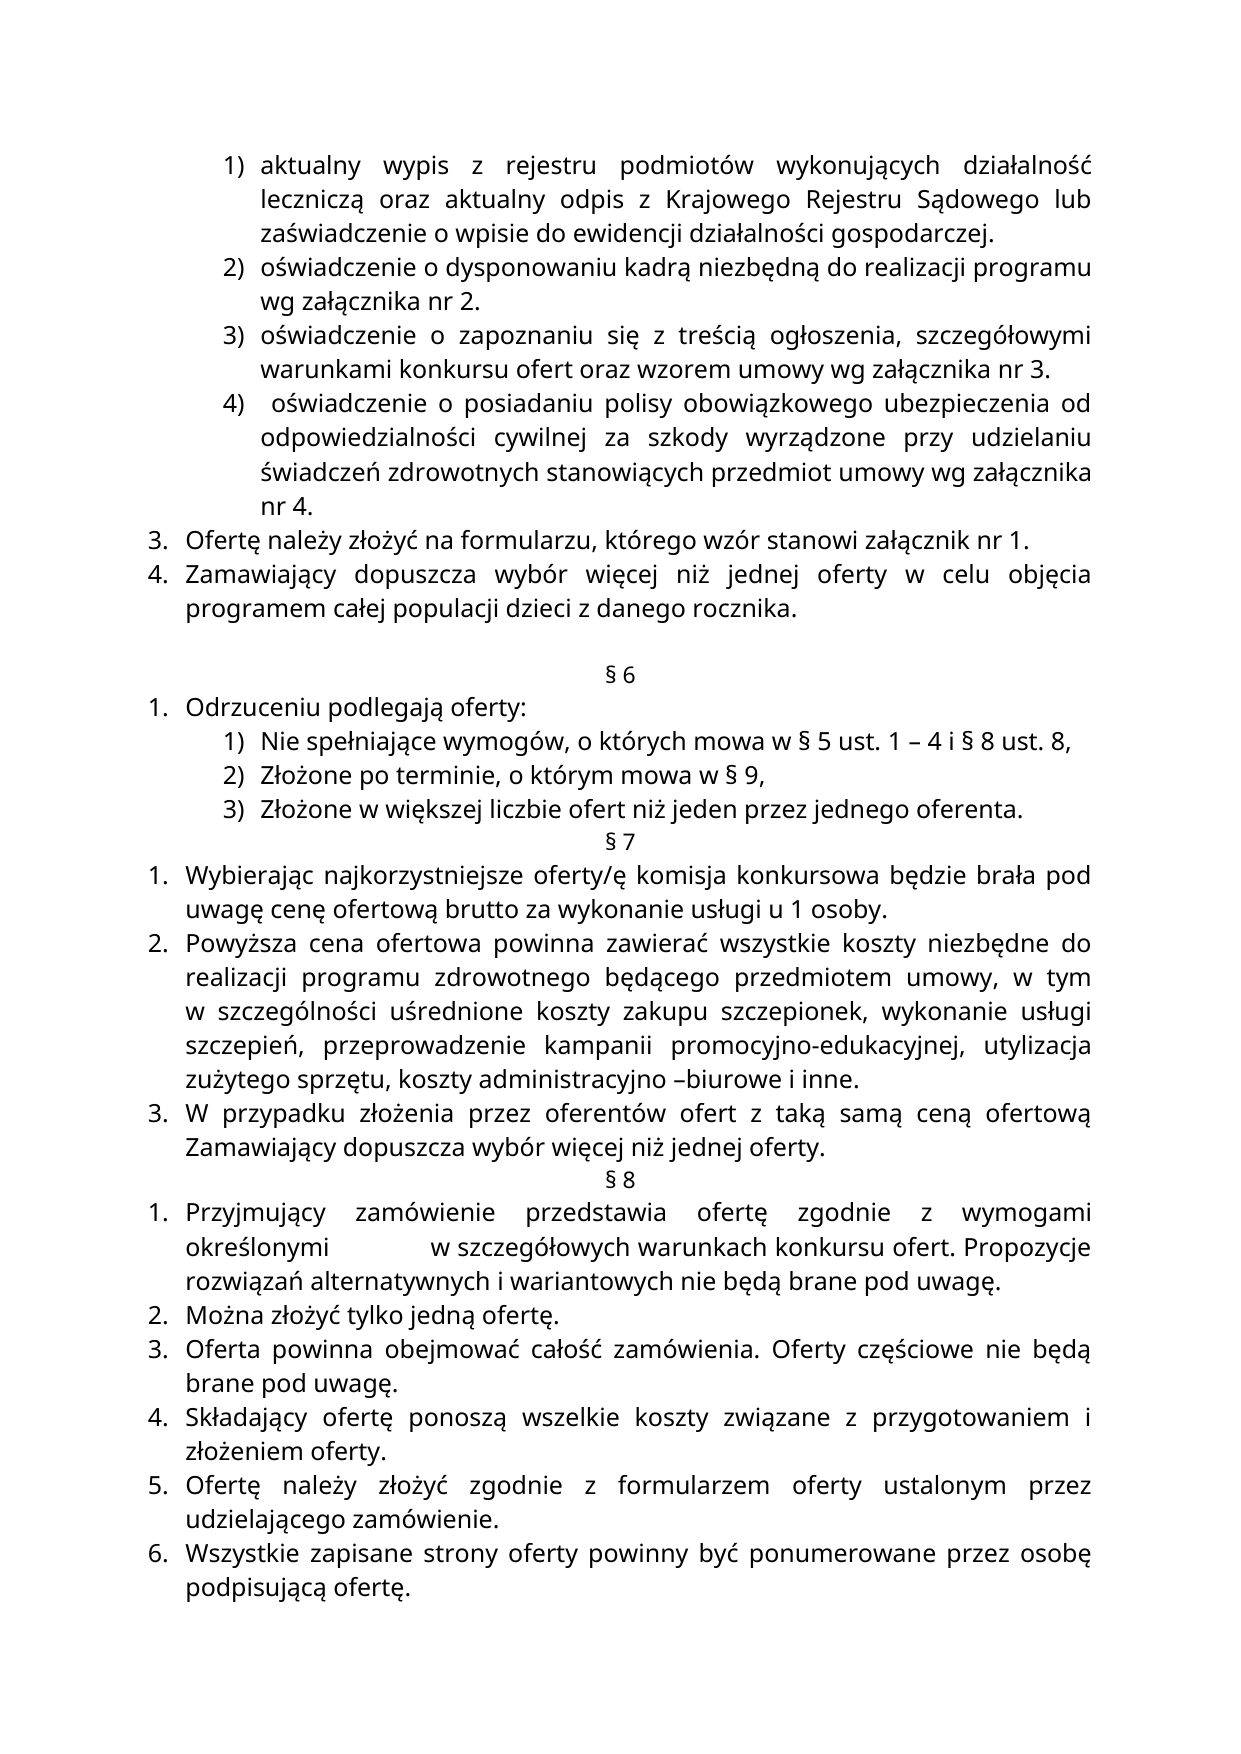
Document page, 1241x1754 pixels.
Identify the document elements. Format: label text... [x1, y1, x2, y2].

list Nie spełniające wymogów, o których mowa w § 5 ust. 1 – 4 i § 8 ust. 8, [223, 724, 1093, 758]
text § 8 [148, 1164, 1093, 1195]
list Powyższa cena ofertowa powinna zawierać wszystkie koszty niezbędne do realizacji programu zdrowotnego będącego przedmiotem umowy, w tym w szczególności uśrednione koszty zakupu szczepionek, wykonanie usługi szczepień, przeprowadzenie kampanii promocyjno-edukacyjnej, utylizacja zużytego sprzętu, koszty administracyjno –biurowe i inne. [148, 925, 1093, 1096]
list Odrzuceniu podlegają oferty: [148, 690, 1093, 724]
list Przyjmujący zamówienie przedstawia ofertę zgodnie z wymogami określonymi w szczegółowych warunkach konkursu ofert. Propozycje rozwiązań alternatywnych i wariantowych nie będą brane pod uwagę. [148, 1195, 1093, 1297]
list Złożone po terminie, o którym mowa w § 9, [223, 758, 1093, 792]
list W przypadku złożenia przez oferentów ofert z taką samą ceną ofertową Zamawiający dopuszcza wybór więcej niż jednej oferty. [148, 1096, 1093, 1164]
text § 7 [148, 826, 1093, 857]
list Zamawiający dopuszcza wybór więcej niż jednej oferty w celu objęcia programem całej populacji dzieci z danego rocznika. [148, 556, 1093, 624]
list oświadczenie o dysponowaniu kadrą niezbędną do realizacji programu wg załącznika nr 2. [223, 250, 1093, 318]
list Złożone w większej liczbie ofert niż jeden przez jednego oferenta. [223, 792, 1093, 826]
list Wybierając najkorzystniejsze oferty/ę komisja konkursowa będzie brała pod uwagę cenę ofertową brutto za wykonanie usługi u 1 osoby. [148, 857, 1093, 925]
text § 6 [148, 658, 1093, 690]
list Wszystkie zapisane strony oferty powinny być ponumerowane przez osobę podpisującą ofertę. [148, 1536, 1093, 1604]
list oświadczenie o zapoznaniu się z treścią ogłoszenia, szczegółowymi warunkami konkursu ofert oraz wzorem umowy wg załącznika nr 3. [223, 318, 1093, 386]
list Oferta powinna obejmować całość zamówienia. Oferty częściowe nie będą brane pod uwagę. [148, 1331, 1093, 1399]
list aktualny wypis z rejestru podmiotów wykonujących działalność leczniczą oraz aktualny odpis z Krajowego Rejestru Sądowego lub zaświadczenie o wpisie do ewidencji działalności gospodarczej. [223, 148, 1093, 250]
list Można złożyć tylko jedną ofertę. [148, 1297, 1093, 1331]
list Składający ofertę ponoszą wszelkie koszty związane z przygotowaniem i złożeniem oferty. [148, 1399, 1093, 1468]
list oświadczenie o posiadaniu polisy obowiązkowego ubezpieczenia od odpowiedzialności cywilnej za szkody wyrządzone przy udzielaniu świadczeń zdrowotnych stanowiących przedmiot umowy wg załącznika nr 4. [223, 386, 1093, 522]
list Ofertę należy złożyć na formularzu, którego wzór stanowi załącznik nr 1. [148, 522, 1093, 556]
list Ofertę należy złożyć zgodnie z formularzem oferty ustalonym przez udzielającego zamówienie. [148, 1468, 1093, 1536]
